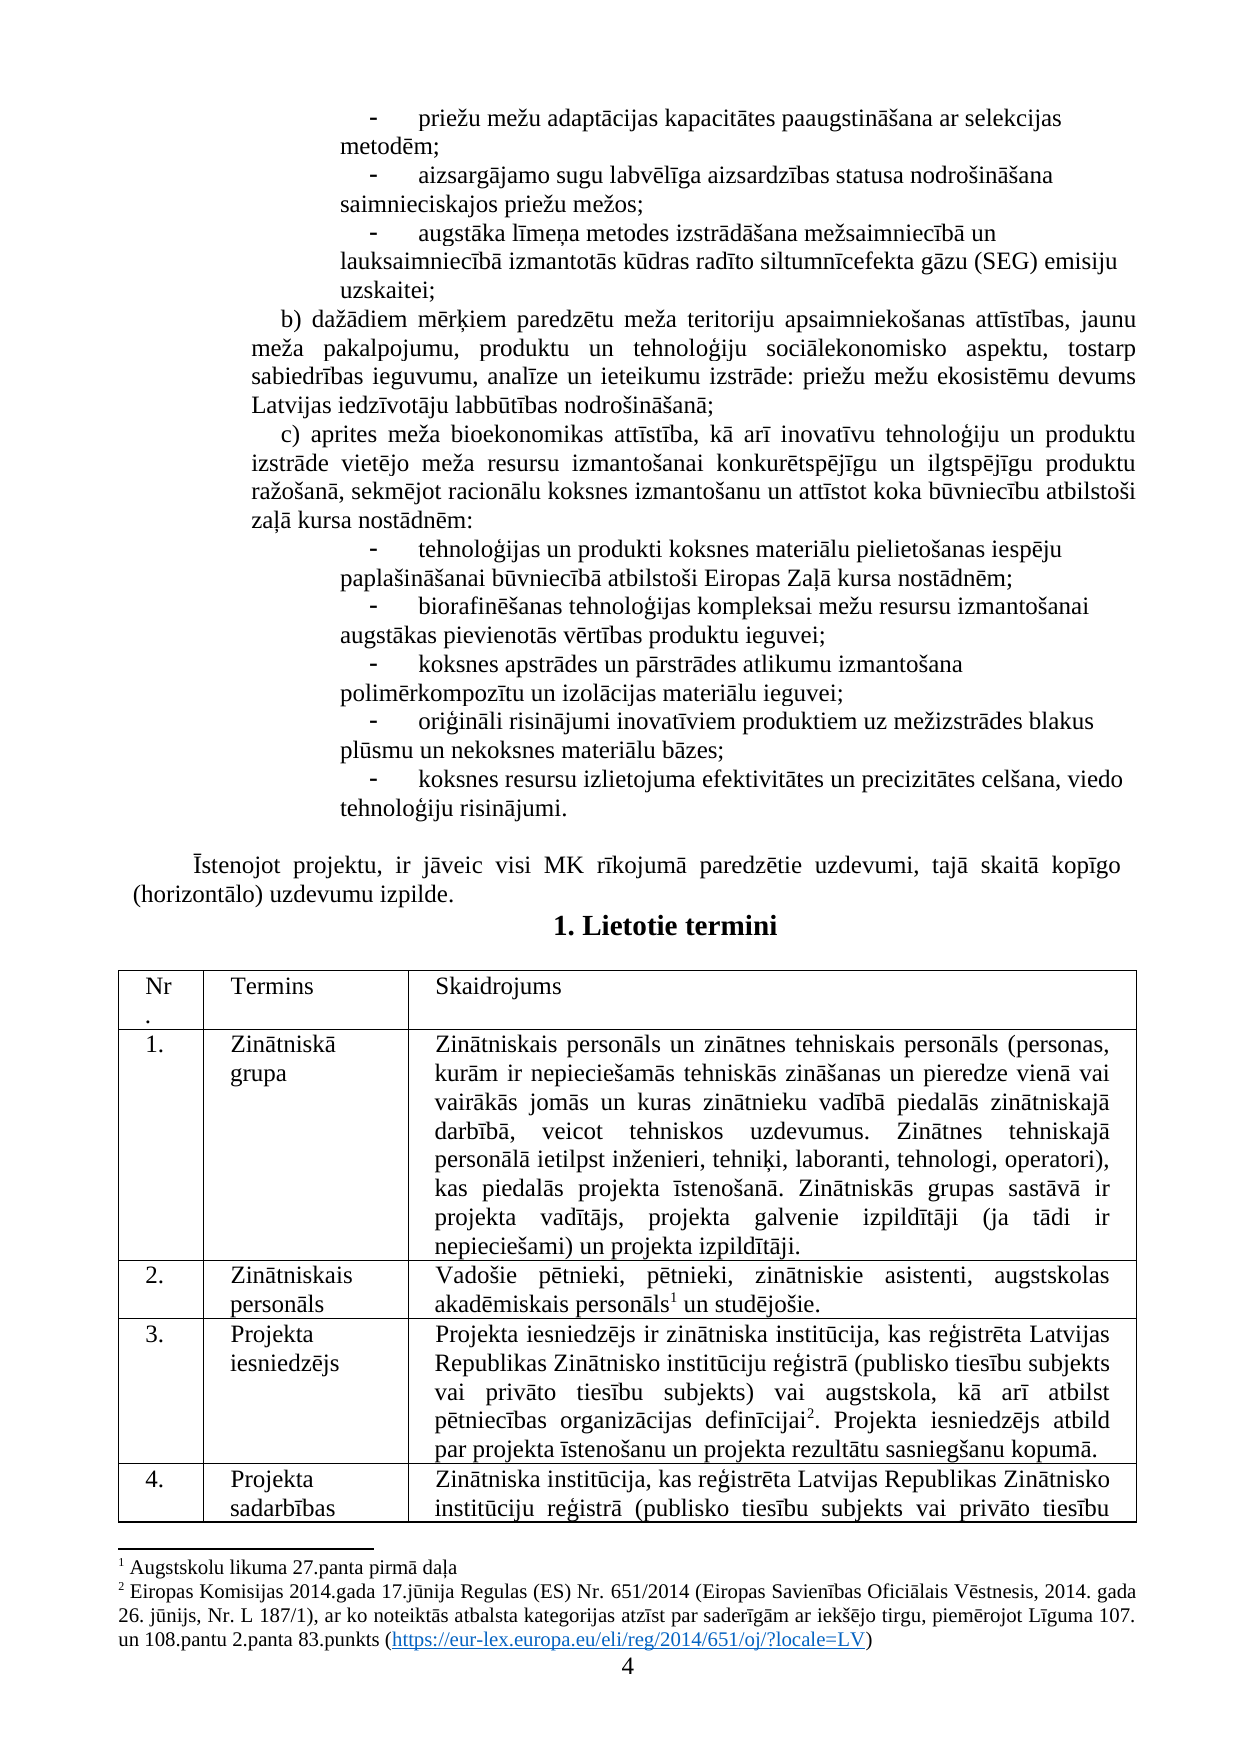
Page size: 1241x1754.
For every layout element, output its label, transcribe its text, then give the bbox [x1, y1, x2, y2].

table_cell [204, 1464, 408, 1521]
table_cell Zinātniskā grupa [204, 1030, 408, 1259]
table_cell Vadošie pētnieki, pētnieki, zinātniskie asistenti, augstskolas akadēmiskais personāls un studējošie. [409, 1261, 1136, 1318]
table_cell Zinātniskais personāls [204, 1261, 408, 1318]
table_cell Zinātniskais personāls un zinātnes tehniskais personāls (personas, kurām ir nepieciešamās tehniskās zināšanas un pieredze vienā vai vairākās jomās un kuras zinātnieku vadībā piedalās zinātniskajā darbībā, veicot tehniskos uzdevumus. Zinātnes tehniskajā personālā ietilpst inženieri, tehniķi, laboranti, tehnologi, operatori), kas piedalās projekta īstenošanā. Zinātniskās grupas sastāvā ir projekta vadītājs, projekta galvenie izpildītāji (ja tādi ir nepieciešami) un projekta izpildītāji. [409, 1030, 1136, 1259]
list Īstenojot projektu, ir jāveic visi MK rīkojumā paredzētie uzdevumi, tajā skaitā kopīgo (horizontālo) uzdevumu izpilde. [133, 850, 1122, 908]
table_header Termins [204, 971, 408, 1028]
table_cell Projekta iesniedzējs ir zinātniska institūcija, kas reģistrēta Latvijas Republikas Zinātnisko institūciju reģistrā (publisko tiesību subjekts vai privāto tiesību subjekts) vai augstskola, kā arī atbilst pētniecības organizācijas definīcijai. Projekta iesniedzējs atbild par projekta īstenošanu un projekta rezultātu sasniegšanu kopumā. [409, 1319, 1136, 1463]
table_header Nr. [119, 971, 203, 1028]
table_cell 4. [119, 1464, 203, 1521]
table_header Skaidrojums [409, 971, 1136, 1028]
table_cell 2. [119, 1261, 203, 1318]
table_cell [409, 1464, 1136, 1521]
table_cell 3. [119, 1319, 203, 1463]
table_cell Projekta iesniedzējs [204, 1319, 408, 1463]
table_cell 1. [119, 1030, 203, 1259]
subtitle 1. Lietotie termini [118, 908, 1137, 941]
